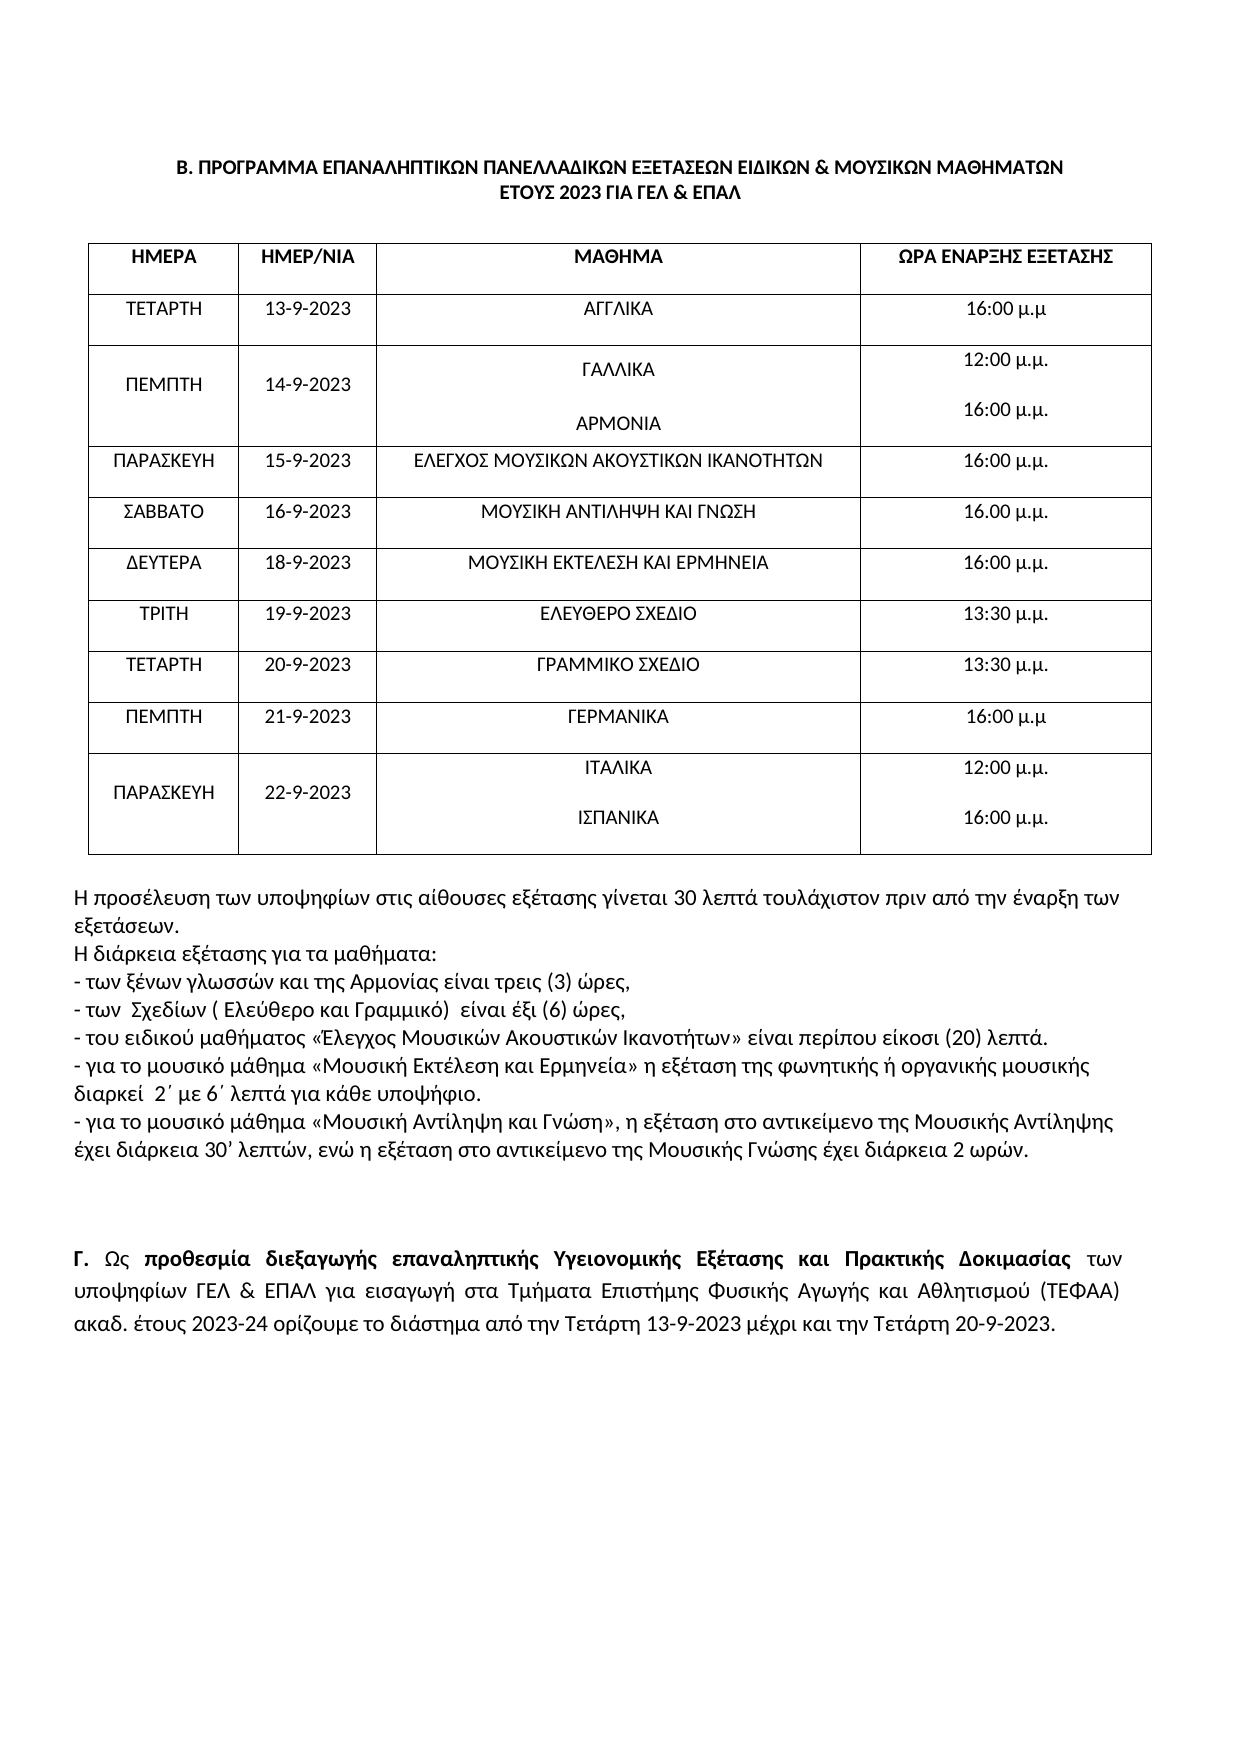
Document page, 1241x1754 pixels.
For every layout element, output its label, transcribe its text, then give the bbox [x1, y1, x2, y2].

table_cell 18-9-2023 [239, 549, 376, 599]
table_cell ΓΑΛΛΙΚΑ ΑΡΜΟΝΙΑ [377, 346, 860, 446]
table_cell 12:00 μ.μ. 16:00 μ.μ. [861, 754, 1151, 854]
text - του ειδικού μαθήματος «Έλεγχος Μουσικών Ακουστικών Ικανοτήτων» είναι περίπου είκοσι (20) λεπτά. [74, 1023, 1122, 1051]
text Β. ΠΡΟΓΡΑΜΜΑ ΕΠΑΝΑΛΗΠΤΙΚΩΝ ΠΑΝΕΛΛΑΔΙΚΩΝ ΕΞΕΤΑΣΕΩΝ ΕΙΔΙΚΩΝ & ΜΟΥΣΙΚΩΝ ΜΑΘΗΜΑΤΩΝ [118, 154, 1122, 179]
table_cell 22-9-2023 [239, 754, 376, 854]
table_cell ΓΕΡΜΑΝΙΚΑ [377, 703, 860, 753]
table_cell 16-9-2023 [239, 498, 376, 548]
table_header ΗΜΕΡΑ [89, 244, 238, 294]
text Η διάρκεια εξέτασης για τα μαθήματα: [74, 939, 1122, 967]
table_cell ΕΛΕΥΘΕΡΟ ΣΧΕΔΙΟ [377, 601, 860, 651]
text - των Σχεδίων ( Ελεύθερο και Γραμμικό) είναι έξι (6) ώρες, [74, 995, 1122, 1023]
table_cell 20-9-2023 [239, 652, 376, 702]
table_header ΜΑΘΗΜΑ [377, 244, 860, 294]
table_header ΗΜΕΡ/ΝΙΑ [239, 244, 376, 294]
table_cell 15-9-2023 [239, 447, 376, 497]
table_cell ΙΤΑΛΙΚΑ ΙΣΠΑΝΙΚΑ [377, 754, 860, 854]
table_cell ΠΑΡΑΣΚΕΥΗ [89, 447, 238, 497]
table_cell ΓΡΑΜΜΙΚΟ ΣΧΕΔΙΟ [377, 652, 860, 702]
table_cell 16:00 μ.μ. [861, 549, 1151, 599]
table_cell ΤΕΤΑΡΤΗ [89, 295, 238, 345]
text Γ. Ως προθεσμία διεξαγωγής επαναληπτικής Υγειονομικής Εξέτασης και Πρακτικής Δοκιμασίας των υποψηφίων ΓΕΛ & ΕΠΑΛ για εισαγωγή στα Τμήματα Επιστήμης Φυσικής Αγωγής και Αθλητισμού (ΤΕΦΑΑ) ακαδ. έτους 2023-24 ορίζουμε το διάστημα από την Τετάρτη 13-9-2023 μέχρι και την Τετάρτη 20-9-2023. [74, 1244, 1122, 1337]
table_cell 16.00 μ.μ. [861, 498, 1151, 548]
table_cell ΣΑΒΒΑΤΟ [89, 498, 238, 548]
table_header ΩΡΑ ΕΝΑΡΞΗΣ ΕΞΕΤΑΣΗΣ [861, 244, 1151, 294]
text - για το μουσικό μάθημα «Μουσική Αντίληψη και Γνώση», η εξέταση στο αντικείμενο της Μουσικής Αντίληψης έχει διάρκεια 30’ λεπτών, ενώ η εξέταση στο αντικείμενο της Μουσικής Γνώσης έχει διάρκεια 2 ωρών. [74, 1107, 1122, 1163]
table_cell ΜΟΥΣΙΚΗ ΕΚΤΕΛΕΣΗ ΚΑΙ ΕΡΜΗΝΕΙΑ [377, 549, 860, 599]
text ΕΤΟΥΣ 2023 ΓΙΑ ΓΕΛ & ΕΠΑΛ [118, 179, 1122, 205]
table_cell 13:30 μ.μ. [861, 601, 1151, 651]
table_cell 13:30 μ.μ. [861, 652, 1151, 702]
table_cell 12:00 μ.μ. 16:00 μ.μ. [861, 346, 1151, 446]
table_cell ΜΟΥΣΙΚΗ ΑΝΤΙΛΗΨΗ ΚΑΙ ΓΝΩΣΗ [377, 498, 860, 548]
table_cell ΕΛΕΓΧΟΣ ΜΟΥΣΙΚΩΝ ΑΚΟΥΣΤΙΚΩΝ ΙΚΑΝΟΤΗΤΩΝ [377, 447, 860, 497]
table_cell ΑΓΓΛΙΚΑ [377, 295, 860, 345]
table_cell ΤΕΤΑΡΤΗ [89, 652, 238, 702]
table_cell ΠΕΜΠΤΗ [89, 703, 238, 753]
table_cell 21-9-2023 [239, 703, 376, 753]
table_cell 16:00 μ.μ. [861, 447, 1151, 497]
text Η προσέλευση των υποψηφίων στις αίθουσες εξέτασης γίνεται 30 λεπτά τουλάχιστον πριν από την έναρξη των εξετάσεων. [74, 883, 1122, 939]
table_cell ΠΑΡΑΣΚΕΥΗ [89, 754, 238, 854]
text - των ξένων γλωσσών και της Αρμονίας είναι τρεις (3) ώρες, [74, 967, 1122, 995]
table_cell 13-9-2023 [239, 295, 376, 345]
table_cell ΔΕΥΤΕΡΑ [89, 549, 238, 599]
table_cell 16:00 μ.μ [861, 703, 1151, 753]
table_cell ΤΡΙΤΗ [89, 601, 238, 651]
table_cell 14-9-2023 [239, 346, 376, 446]
text - για το μουσικό μάθημα «Μουσική Εκτέλεση και Ερμηνεία» η εξέταση της φωνητικής ή οργανικής μουσικής διαρκεί 2΄ με 6΄ λεπτά για κάθε υποψήφιο. [74, 1051, 1122, 1107]
table_cell 19-9-2023 [239, 601, 376, 651]
table_cell ΠΕΜΠΤΗ [89, 346, 238, 446]
table_cell 16:00 μ.μ [861, 295, 1151, 345]
